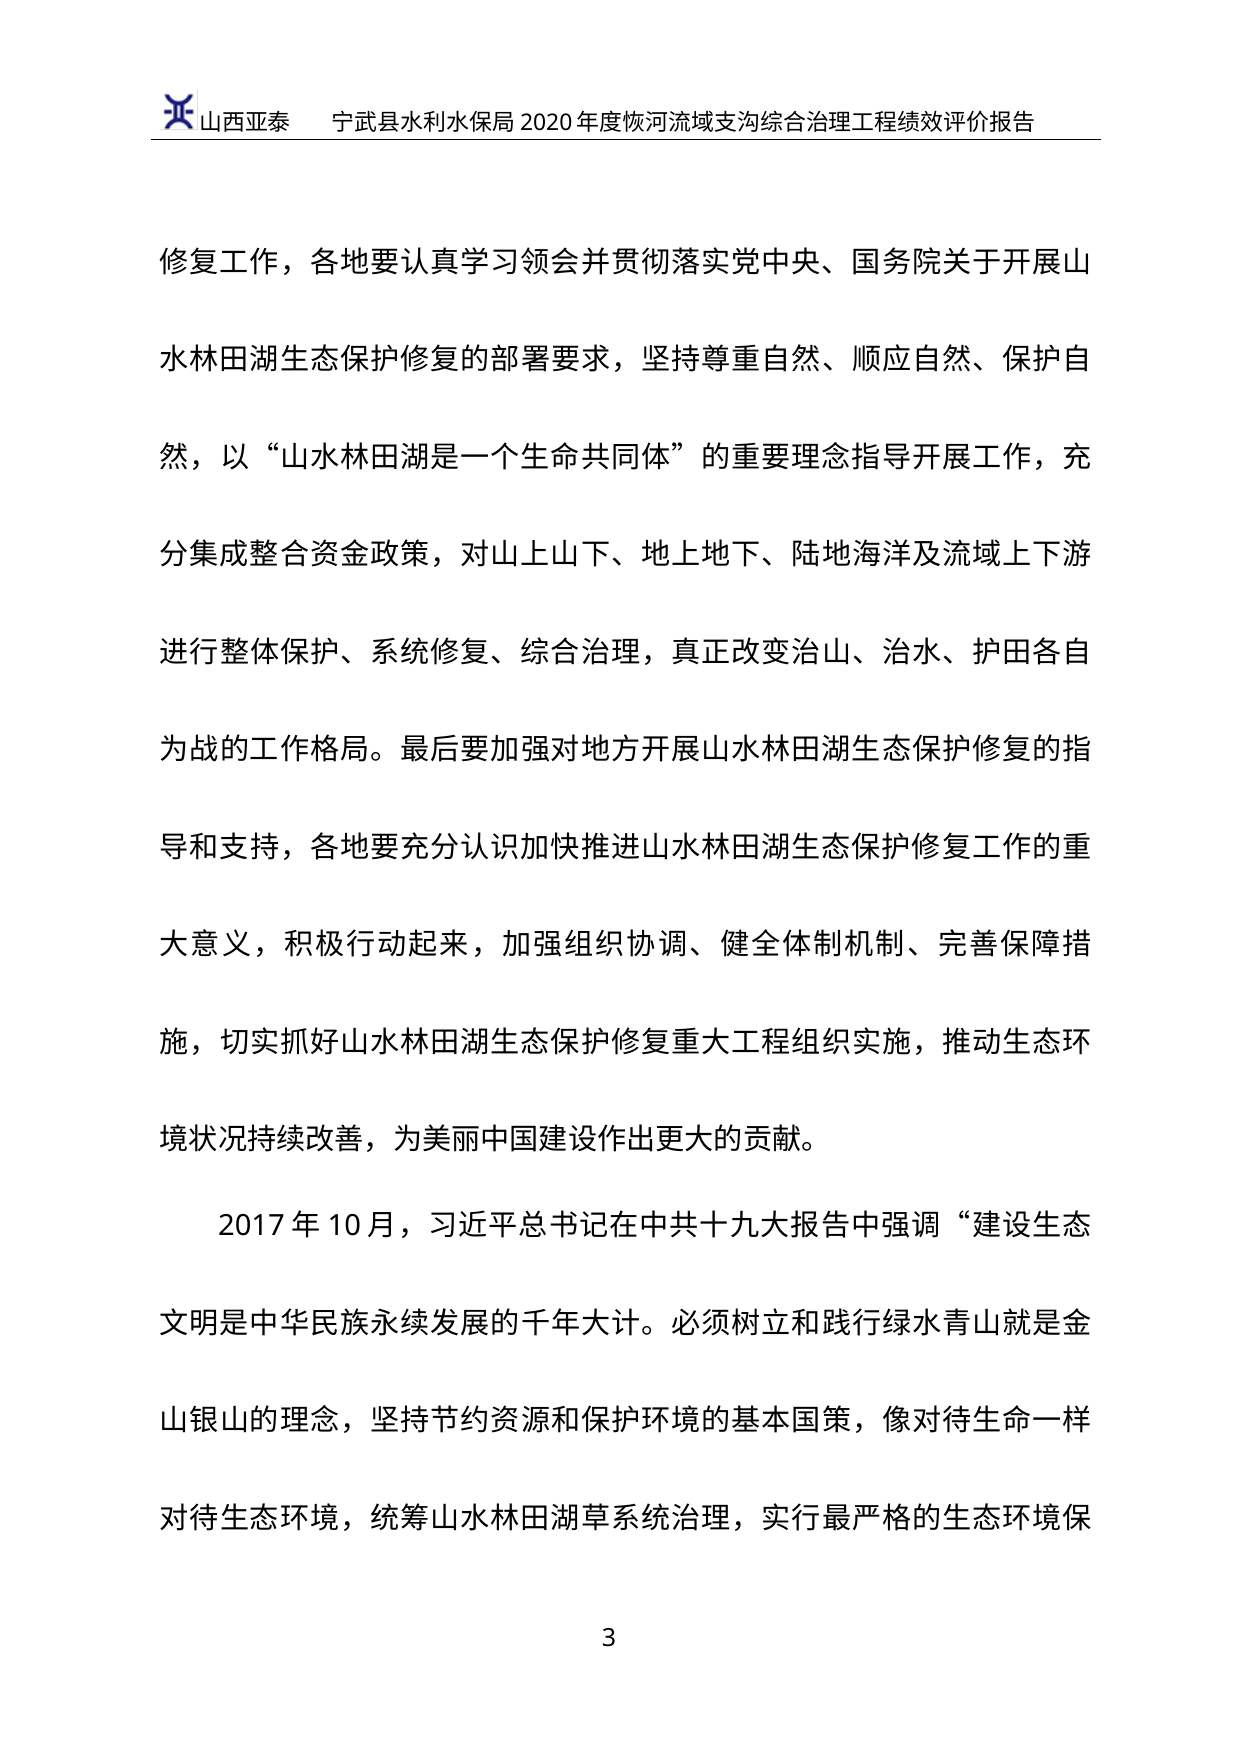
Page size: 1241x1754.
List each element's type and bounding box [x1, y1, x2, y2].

text [159, 1191, 1093, 1548]
text [159, 227, 1093, 1169]
picture [159, 90, 199, 131]
